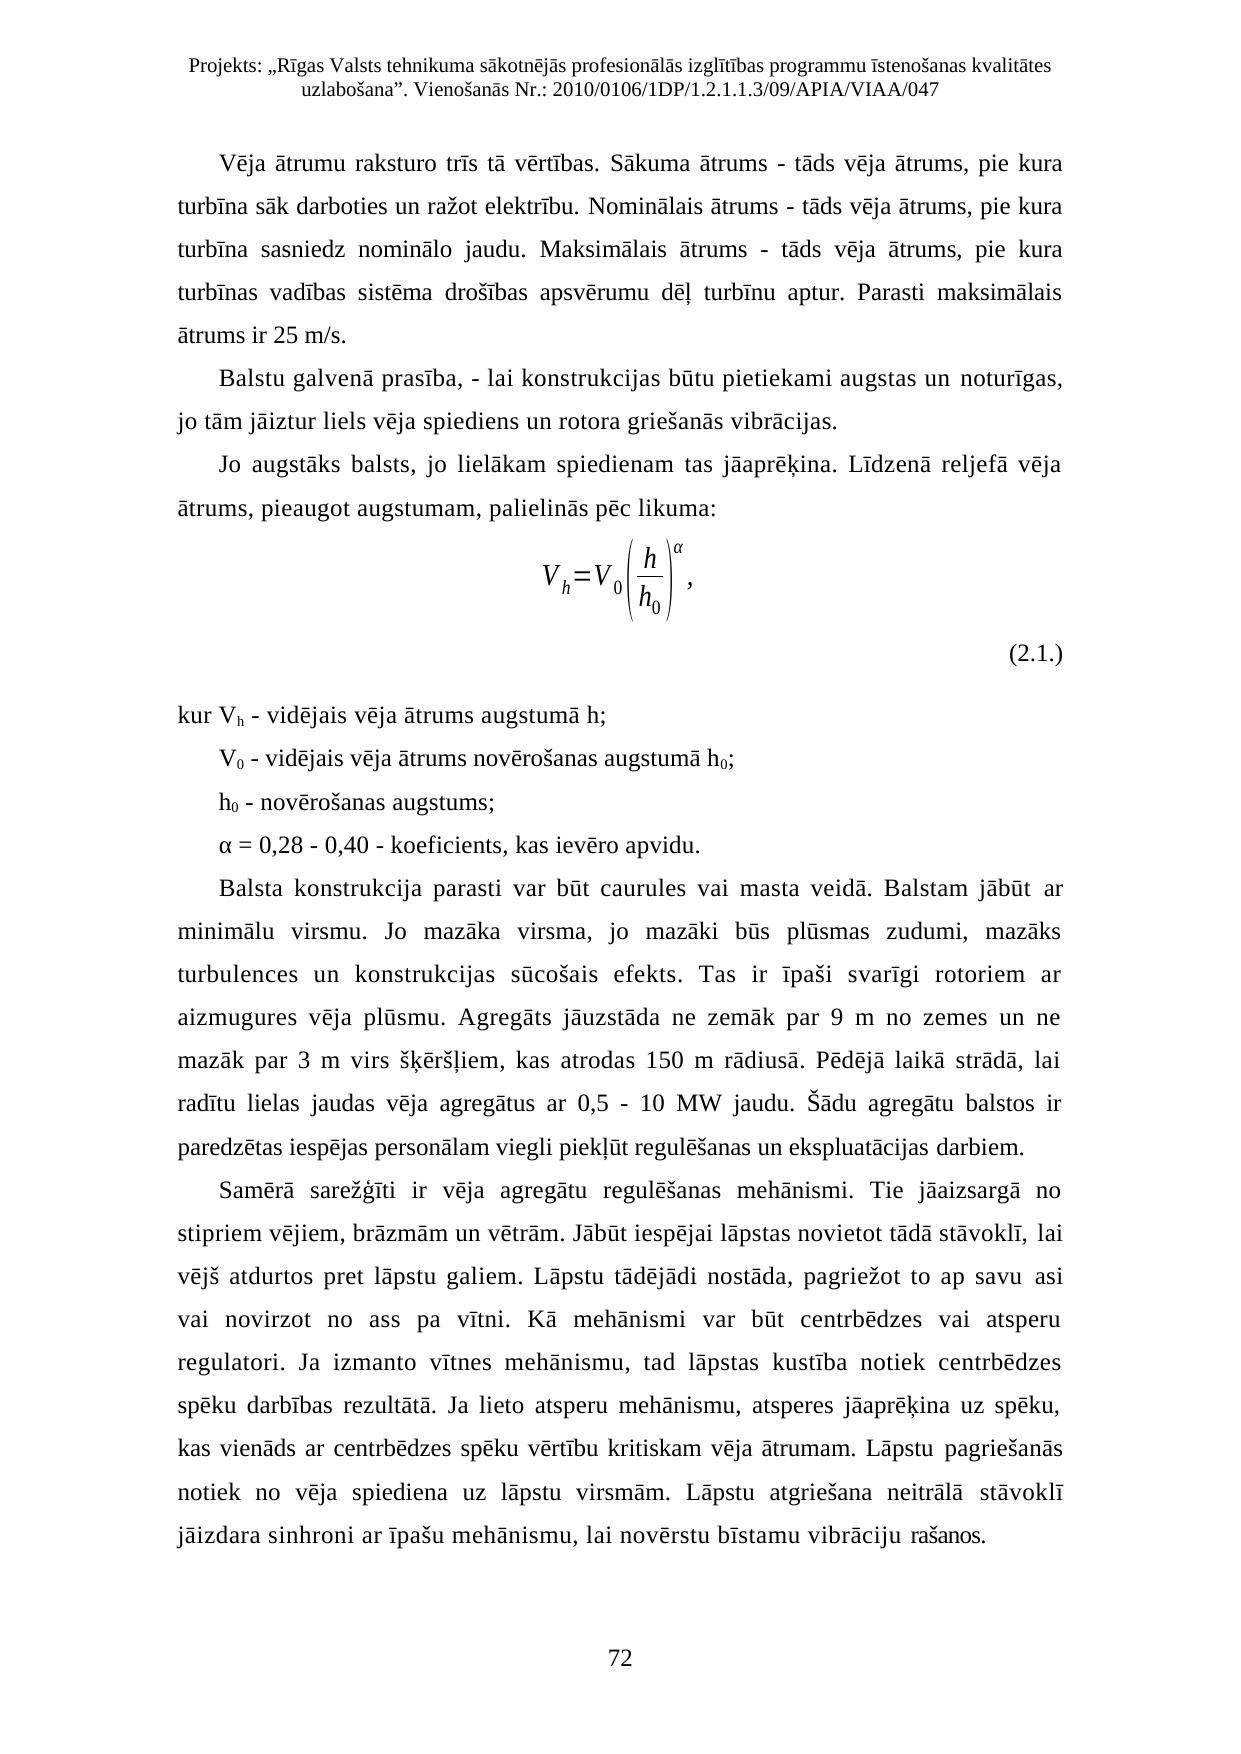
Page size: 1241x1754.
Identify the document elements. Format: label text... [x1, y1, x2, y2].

text α = 0,28 - 0,40 - koeficients, kas ievēro apvidu. [177, 830, 1063, 858]
text Samērā sarežģīti ir vēja agregātu regulēšanas mehānismi. Tie jāaizsargā no stipriem vējiem, brāzmām un vētrām. Jābūt iespējai lāpstas novietot tādā stāvoklī, lai vējš atdurtos pret lāpstu galiem. Lāpstu tādējādi nostāda, pagriežot to ap savu asi vai novirzot no ass pa vītni. Kā mehānismi var būt centrbēdzes vai atsperu regulatori. Ja izmanto vītnes mehānismu, tad lāpstas kustība notiek centrbēdzes spēku darbības rezultātā. Ja lieto atsperu mehānismu, atsperes jāaprēķina uz spēku, kas vienāds ar centrbēdzes spēku vērtību kritiskam vēja ātrumam. Lāpstu pagriešanās notiek no vēja spiediena uz lāpstu virsmām. Lāpstu atgriešana neitrālā stāvoklī jāizdara sinhroni ar īpašu mehānismu, lai novērstu bīstamu vibrāciju rašanos. [177, 1175, 1063, 1548]
text Jo augstāks balsts, jo lielākam spiedienam tas jāaprēķina. Līdzenā reljefā vēja ātrums, pieaugot augstumam, palielinās pēc likuma: [177, 449, 1063, 521]
text kur Vh - vidējais vēja ātrums augstumā h; [177, 700, 1063, 729]
text Balsta konstrukcija parasti var būt caurules vai masta veidā. Balstam jābūt ar minimālu virsmu. Jo mazāka virsma, jo mazāki būs plūsmas zudumi, mazāks turbulences un konstrukcijas sūcošais efekts. Tas ir īpaši svarīgi rotoriem ar aizmugures vēja plūsmu. Agregāts jāuzstāda ne zemāk par 9 m no zemes un ne mazāk par 3 m virs šķēršļiem, kas atrodas 150 m rādiusā. Pēdējā laikā strādā, lai radītu lielas jaudas vēja agregātus ar 0,5 - 10 MW jaudu. Šādu agregātu balstos ir paredzētas iespējas personālam viegli piekļūt regulēšanas un ekspluatācijas darbiem. [177, 873, 1063, 1160]
text h0 - novērošanas augstums; [177, 787, 1063, 815]
text (2.1.) [177, 536, 1063, 667]
text Balstu galvenā prasība, - lai konstrukcijas būtu pietiekami augstas un noturīgas, jo tām jāiztur liels vēja spiediens un rotora griešanās vibrācijas. [177, 363, 1063, 435]
text V0 - vidējais vēja ātrums novērošanas augstumā h0; [177, 743, 1063, 772]
text Vēja ātrumu raksturo trīs tā vērtības. Sākuma ātrums - tāds vēja ātrums, pie kura turbīna sāk darboties un ražot elektrību. Nominālais ātrums - tāds vēja ātrums, pie kura turbīna sasniedz nominālo jaudu. Maksimālais ātrums - tāds vēja ātrums, pie kura turbīnas vadības sistēma drošības apsvērumu dēļ turbīnu aptur. Parasti maksimālais ātrums ir 25 m/s. [177, 148, 1063, 349]
